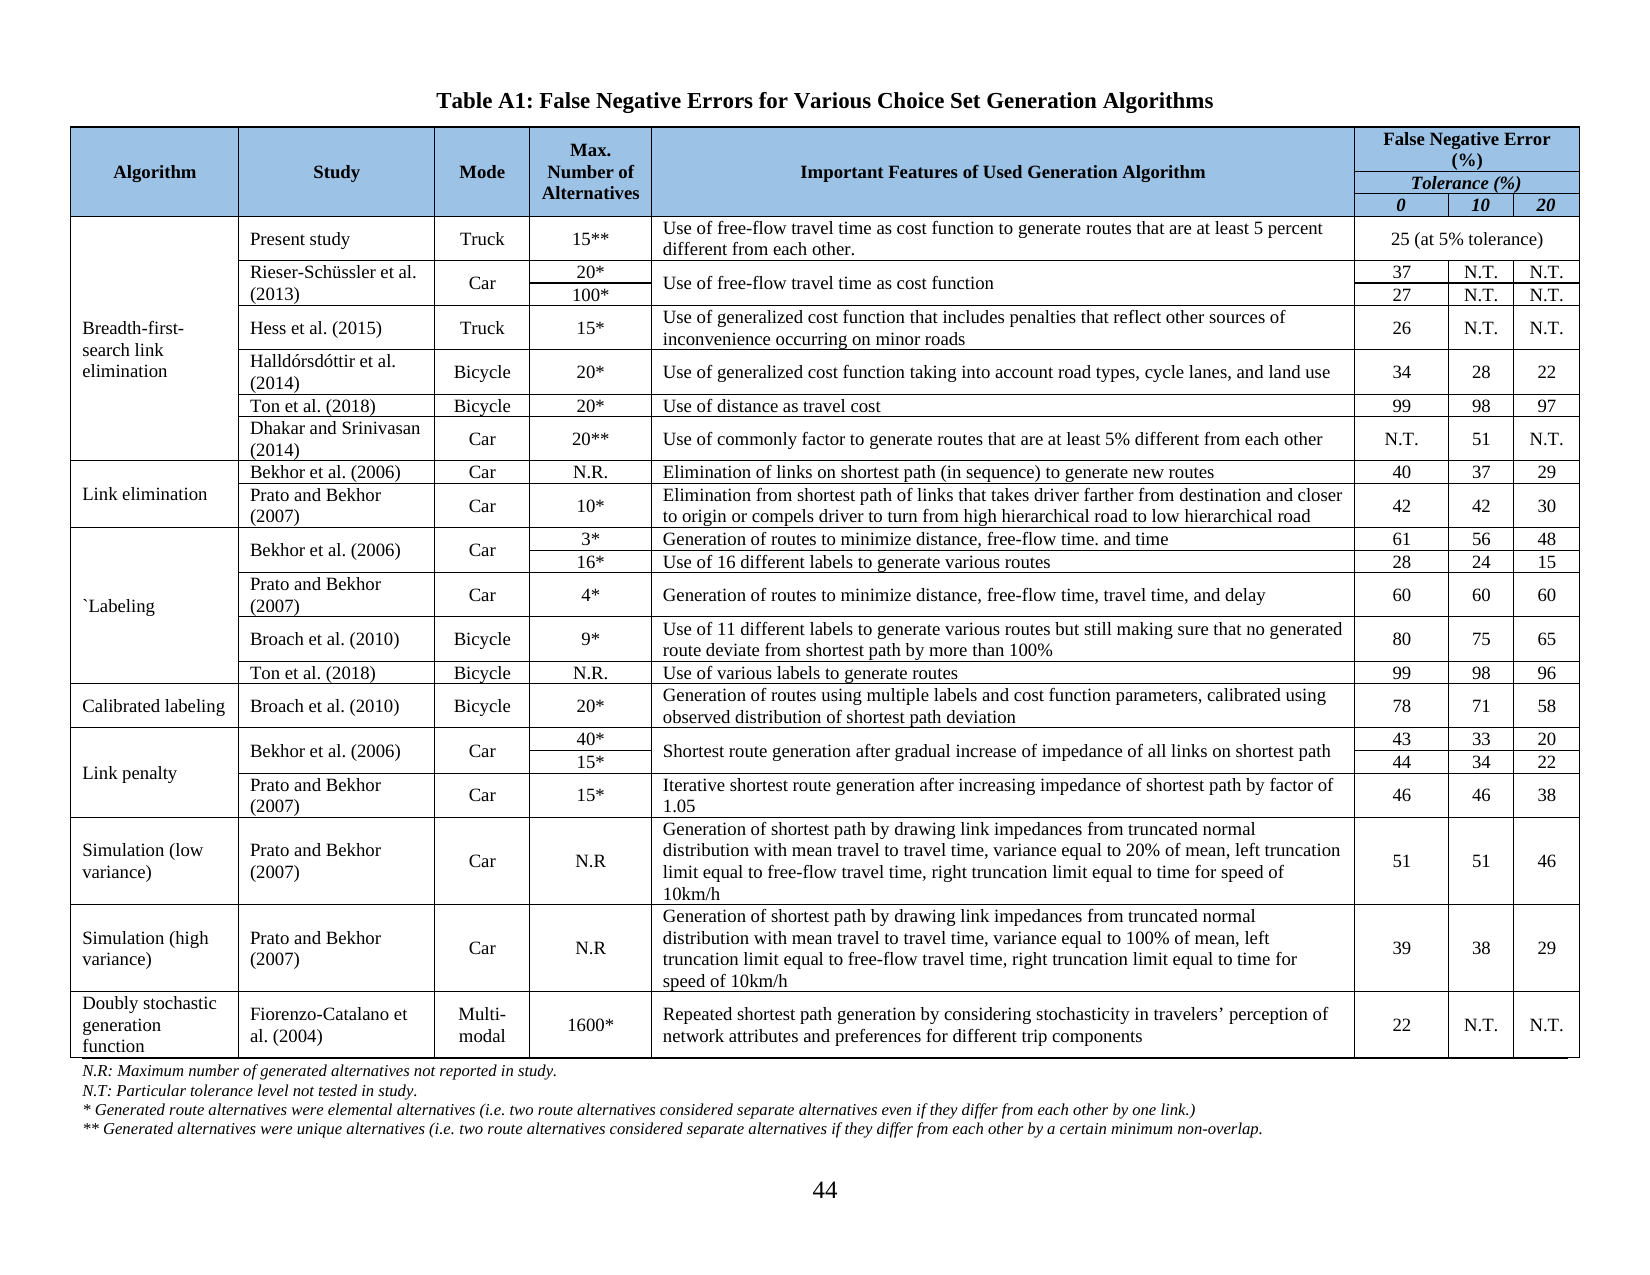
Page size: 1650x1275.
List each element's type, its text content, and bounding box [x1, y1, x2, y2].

table_cell 37 [1355, 261, 1448, 282]
table_cell 100* [530, 284, 651, 305]
table_cell N.T. [1514, 306, 1579, 349]
table_cell 46 [1355, 774, 1448, 817]
table_cell Bicycle [435, 684, 529, 727]
table_cell 48 [1514, 528, 1579, 549]
table_cell 99 [1355, 395, 1448, 416]
table_cell 28 [1355, 551, 1448, 572]
table_cell 20* [530, 350, 651, 393]
table_cell 16* [530, 551, 651, 572]
table_cell Ton et al. (2018) [239, 395, 434, 416]
table_cell Prato and Bekhor (2007) [239, 818, 434, 904]
table_cell 22 [1514, 751, 1579, 772]
table_cell 15* [530, 306, 651, 349]
table_cell Use of 11 different labels to generate various routes but still making sure that no generated route deviate from shortest path by more than 100% [652, 617, 1354, 661]
table_cell Bicycle [435, 662, 529, 683]
table_cell 3* [530, 528, 651, 549]
table_cell Link elimination [71, 461, 238, 527]
table_cell `Labeling [71, 528, 238, 683]
table_cell Elimination of links on shortest path (in sequence) to generate new routes [652, 461, 1354, 483]
table_cell Car [435, 461, 529, 483]
table_cell 60 [1514, 573, 1579, 616]
table_cell 22 [1514, 350, 1579, 393]
table_cell Multi-modal [435, 992, 529, 1057]
table_cell 15* [530, 774, 651, 817]
table_cell 51 [1449, 818, 1513, 904]
table_cell Car [435, 573, 529, 616]
table_cell 15* [530, 751, 651, 772]
table_cell N.R. [530, 662, 651, 683]
table_cell Ton et al. (2018) [239, 662, 434, 683]
table_cell Bicycle [435, 350, 529, 393]
table_cell 20 [1514, 728, 1579, 750]
table_cell Generation of routes to minimize distance, free-flow time, travel time, and delay [652, 573, 1354, 616]
table_cell Tolerance (%) [1355, 172, 1579, 193]
table_cell Car [435, 528, 529, 572]
table_cell 10 [1449, 194, 1513, 216]
table_cell Use of various labels to generate routes [652, 662, 1354, 683]
table_cell Prato and Bekhor (2007) [239, 905, 434, 991]
table_cell N.R: Maximum number of generated alternatives not reported in study. N.T: Particular tolerance level not tested in study. * Generated route alternatives were elemental alternatives (i.e. two route alternatives considered separate alternatives even if they differ from each other by one link.) ** Generated alternatives were unique alternatives (i.e. two route alternatives considered separate alternatives if they differ from each other by a certain minimum non-overlap. [71, 1058, 1579, 1140]
table_cell 10* [530, 484, 651, 527]
table_cell 40 [1355, 461, 1448, 483]
table_cell N.T. [1514, 261, 1579, 282]
table_cell N.T. [1514, 284, 1579, 305]
table_cell Car [435, 905, 529, 991]
table_cell 40* [530, 728, 651, 750]
table_cell 34 [1355, 350, 1448, 393]
table_cell Use of distance as travel cost [652, 395, 1354, 416]
table_cell 37 [1449, 461, 1513, 483]
table_cell Bekhor et al. (2006) [239, 528, 434, 572]
table_cell Repeated shortest path generation by considering stochasticity in travelers’ perception of network attributes and preferences for different trip components [652, 992, 1354, 1057]
table_cell Use of generalized cost function taking into account road types, cycle lanes, and land use [652, 350, 1354, 393]
table_cell Broach et al. (2010) [239, 617, 434, 661]
table_cell 51 [1355, 818, 1448, 904]
table_cell 24 [1449, 551, 1513, 572]
table_cell 58 [1514, 684, 1579, 727]
table_cell Prato and Bekhor (2007) [239, 573, 434, 616]
table_cell Fiorenzo-Catalano et al. (2004) [239, 992, 434, 1057]
table_cell 27 [1355, 284, 1448, 305]
table_cell Use of free-flow travel time as cost function [652, 261, 1354, 305]
table_header Mode [435, 128, 529, 216]
table_cell Generation of routes to minimize distance, free-flow time. and time [652, 528, 1354, 549]
table_cell 1600* [530, 992, 651, 1057]
table_cell 56 [1449, 528, 1513, 549]
table_cell N.T. [1449, 261, 1513, 282]
table_cell Use of commonly factor to generate routes that are at least 5% different from each other [652, 417, 1354, 460]
table_cell 42 [1449, 484, 1513, 527]
table_cell Rieser-Schüssler et al. (2013) [239, 261, 434, 305]
table_cell 20* [530, 395, 651, 416]
table_cell 26 [1355, 306, 1448, 349]
table_cell 30 [1514, 484, 1579, 527]
table_cell 20* [530, 684, 651, 727]
table_cell Truck [435, 217, 529, 260]
table_cell Hess et al. (2015) [239, 306, 434, 349]
table_cell 65 [1514, 617, 1579, 661]
table_cell N.T. [1449, 992, 1513, 1057]
table_cell Generation of shortest path by drawing link impedances from truncated normal distribution with mean travel to travel time, variance equal to 20% of mean, left truncation limit equal to free-flow travel time, right truncation limit equal to time for speed of 10km/h [652, 818, 1354, 904]
table_cell 60 [1355, 573, 1448, 616]
table_cell 43 [1355, 728, 1448, 750]
table_cell 51 [1449, 417, 1513, 460]
table_cell 39 [1355, 905, 1448, 991]
table_cell Prato and Bekhor (2007) [239, 484, 434, 527]
table_cell N.T. [1514, 417, 1579, 460]
table_cell 75 [1449, 617, 1513, 661]
table_cell 29 [1514, 461, 1579, 483]
table_cell Bicycle [435, 617, 529, 661]
table_cell 46 [1514, 818, 1579, 904]
table_cell 38 [1449, 905, 1513, 991]
table_cell Dhakar and Srinivasan (2014) [239, 417, 434, 460]
table_cell Bekhor et al. (2006) [239, 728, 434, 772]
title Table A1: False Negative Errors for Various Choice Set Generation Algorithms [75, 87, 1575, 114]
table_header Max. Number of Alternatives [530, 128, 651, 216]
table_cell Doubly stochastic generation function [71, 992, 238, 1057]
table_header Important Features of Used Generation Algorithm [652, 128, 1354, 216]
table_cell Use of generalized cost function that includes penalties that reflect other sources of inconvenience occurring on minor roads [652, 306, 1354, 349]
table_cell 42 [1355, 484, 1448, 527]
table_cell Truck [435, 306, 529, 349]
table_cell 80 [1355, 617, 1448, 661]
table_cell 20 [1514, 194, 1579, 216]
table_cell Generation of shortest path by drawing link impedances from truncated normal distribution with mean travel to travel time, variance equal to 100% of mean, left truncation limit equal to free-flow travel time, right truncation limit equal to time for speed of 10km/h [652, 905, 1354, 991]
table_cell Car [435, 774, 529, 817]
table_cell 34 [1449, 751, 1513, 772]
table_cell 20* [530, 261, 651, 282]
table_cell 33 [1449, 728, 1513, 750]
table_cell 0 [1355, 194, 1448, 216]
table_cell Elimination from shortest path of links that takes driver farther from destination and closer to origin or compels driver to turn from high hierarchical road to low hierarchical road [652, 484, 1354, 527]
table_cell Simulation (high variance) [71, 905, 238, 991]
table_cell 15 [1514, 551, 1579, 572]
table_cell N.R [530, 905, 651, 991]
table_cell 98 [1449, 662, 1513, 683]
table_cell 38 [1514, 774, 1579, 817]
table_cell 96 [1514, 662, 1579, 683]
table_cell 78 [1355, 684, 1448, 727]
table_cell 20** [530, 417, 651, 460]
table_cell Use of free-flow travel time as cost function to generate routes that are at least 5 percent different from each other. [652, 217, 1354, 260]
table_header Study [239, 128, 434, 216]
table_cell N.T. [1514, 992, 1579, 1057]
table_cell 9* [530, 617, 651, 661]
table_header False Negative Error (%) [1355, 128, 1579, 171]
table_cell Broach et al. (2010) [239, 684, 434, 727]
table_cell 71 [1449, 684, 1513, 727]
table_cell 44 [1355, 751, 1448, 772]
table_cell Simulation (low variance) [71, 818, 238, 904]
table_cell 60 [1449, 573, 1513, 616]
table_cell Car [435, 818, 529, 904]
table_cell Use of 16 different labels to generate various routes [652, 551, 1354, 572]
table_cell 98 [1449, 395, 1513, 416]
table_cell N.T. [1449, 306, 1513, 349]
table_cell 61 [1355, 528, 1448, 549]
table_cell 4* [530, 573, 651, 616]
table_cell 99 [1355, 662, 1448, 683]
table_cell Bicycle [435, 395, 529, 416]
table_cell N.T. [1355, 417, 1448, 460]
table_cell Link penalty [71, 728, 238, 817]
table_cell N.R [530, 818, 651, 904]
table_cell Iterative shortest route generation after increasing impedance of shortest path by factor of 1.05 [652, 774, 1354, 817]
table_cell N.T. [1449, 284, 1513, 305]
table_cell Breadth-first-search link elimination [71, 217, 238, 460]
table_cell Present study [239, 217, 434, 260]
table_cell Generation of routes using multiple labels and cost function parameters, calibrated using observed distribution of shortest path deviation [652, 684, 1354, 727]
table_cell N.R. [530, 461, 651, 483]
table_cell 25 (at 5% tolerance) [1355, 217, 1579, 260]
table_cell Car [435, 261, 529, 305]
table_cell 22 [1355, 992, 1448, 1057]
table_cell Calibrated labeling [71, 684, 238, 727]
table_cell 46 [1449, 774, 1513, 817]
table_cell Shortest route generation after gradual increase of impedance of all links on shortest path [652, 728, 1354, 772]
table_cell 97 [1514, 395, 1579, 416]
table_cell 28 [1449, 350, 1513, 393]
table_cell Halldórsdóttir et al. (2014) [239, 350, 434, 393]
table_cell Car [435, 728, 529, 772]
table_cell Car [435, 484, 529, 527]
table_header Algorithm [71, 128, 238, 216]
table_cell Prato and Bekhor (2007) [239, 774, 434, 817]
table_cell 15** [530, 217, 651, 260]
table_cell Car [435, 417, 529, 460]
table_cell Bekhor et al. (2006) [239, 461, 434, 483]
table_cell 29 [1514, 905, 1579, 991]
